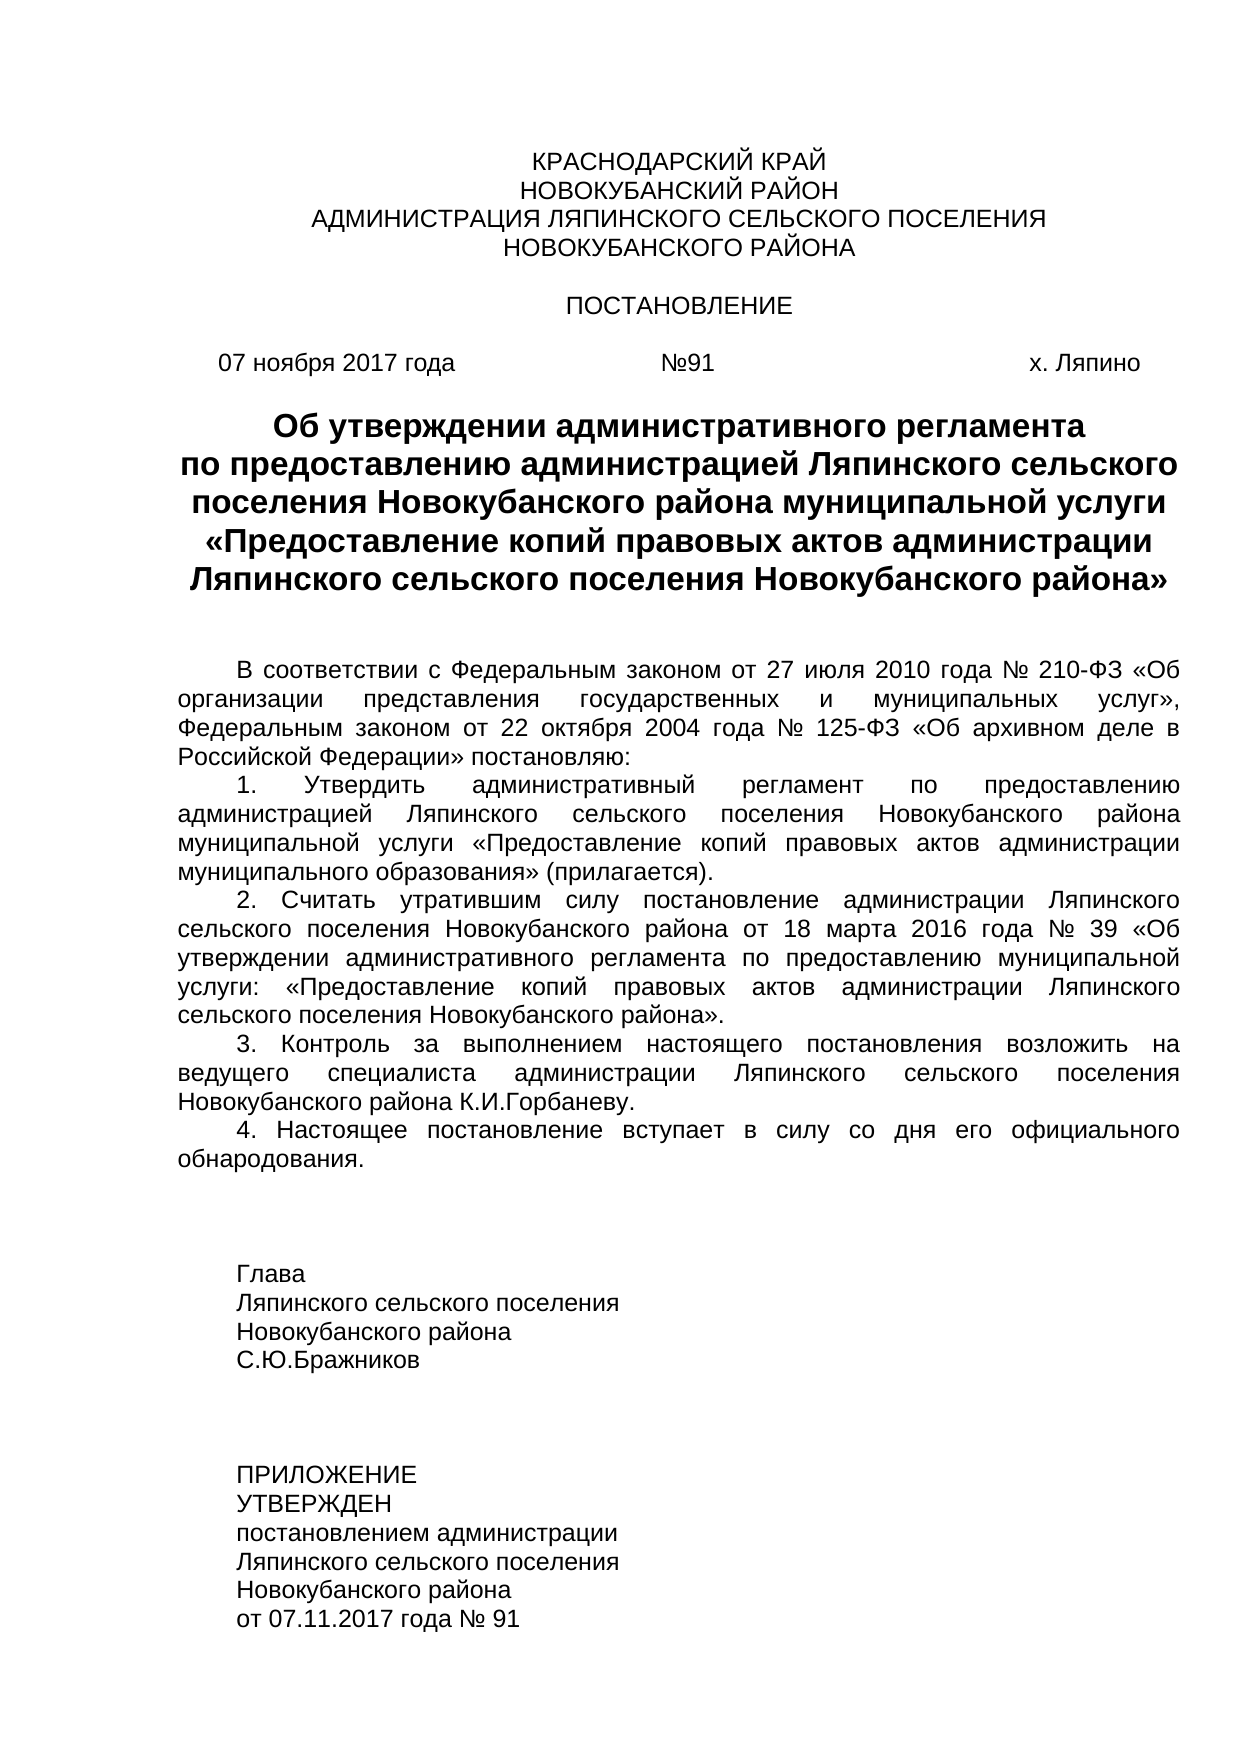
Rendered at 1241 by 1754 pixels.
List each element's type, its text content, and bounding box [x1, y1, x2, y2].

text НОВОКУБАНСКОГО РАЙОНА [177, 233, 1181, 262]
text АДМИНИСТРАЦИЯ ЛЯПИНСКОГО СЕЛЬСКОГО ПОСЕЛЕНИЯ [177, 204, 1181, 233]
text Новокубанского района [177, 1317, 1181, 1345]
text ПРИЛОЖЕНИЕ [177, 1460, 1181, 1489]
title Об утверждении административного регламента [177, 406, 1181, 444]
text 1. Утвердить административный регламент по предоставлению администрацией Ляпинского сельского поселения Новокубанского района муниципальной услуги «Предоставление копий правовых актов администрации муниципального образования» (прилагается). [177, 770, 1181, 885]
text Новокубанского района [177, 1575, 1181, 1604]
text постановлением администрации [177, 1518, 1181, 1547]
text 3. Контроль за выполнением настоящего постановления возложить на ведущего специалиста администрации Ляпинского сельского поселения Новокубанского района К.И.Горбаневу. [177, 1029, 1181, 1115]
text от 07.11.2017 года № 91 [177, 1604, 1181, 1633]
text КРАСНОДАРСКИЙ КРАЙ [177, 147, 1181, 176]
text Ляпинского сельского поселения [177, 1288, 1181, 1317]
title 07 ноября 2017 года №91 х. Ляпино [177, 348, 1181, 377]
text Ляпинского сельского поселения [177, 1547, 1181, 1575]
text ПОСТАНОВЛЕНИЕ [177, 291, 1181, 319]
text С.Ю.Бражников [177, 1345, 1181, 1374]
text УТВЕРЖДЕН [177, 1489, 1181, 1518]
text НОВОКУБАНСКИЙ РАЙОН [177, 176, 1181, 204]
text 4. Настоящее постановление вступает в силу со дня его официального обнародования. [177, 1115, 1181, 1173]
text В соответствии с Федеральным законом от 27 июля 2010 года № 210-ФЗ «Об организации представления государственных и муниципальных услуг», Федеральным законом от 22 октября 2004 года № 125-ФЗ «Об архивном деле в Российской Федерации» постановляю: [177, 655, 1181, 770]
text Глава [177, 1259, 1181, 1288]
title по предоставлению администрацией Ляпинского сельского поселения Новокубанского района муниципальной услуги «Предоставление копий правовых актов администрации Ляпинского сельского поселения Новокубанского района» [177, 444, 1181, 598]
text 2. Считать утратившим силу постановление администрации Ляпинского сельского поселения Новокубанского района от 18 марта 2016 года № 39 «Об утверждении административного регламента по предоставлению муниципальной услуги: «Предоставление копий правовых актов администрации Ляпинского сельского поселения Новокубанского района». [177, 885, 1181, 1029]
